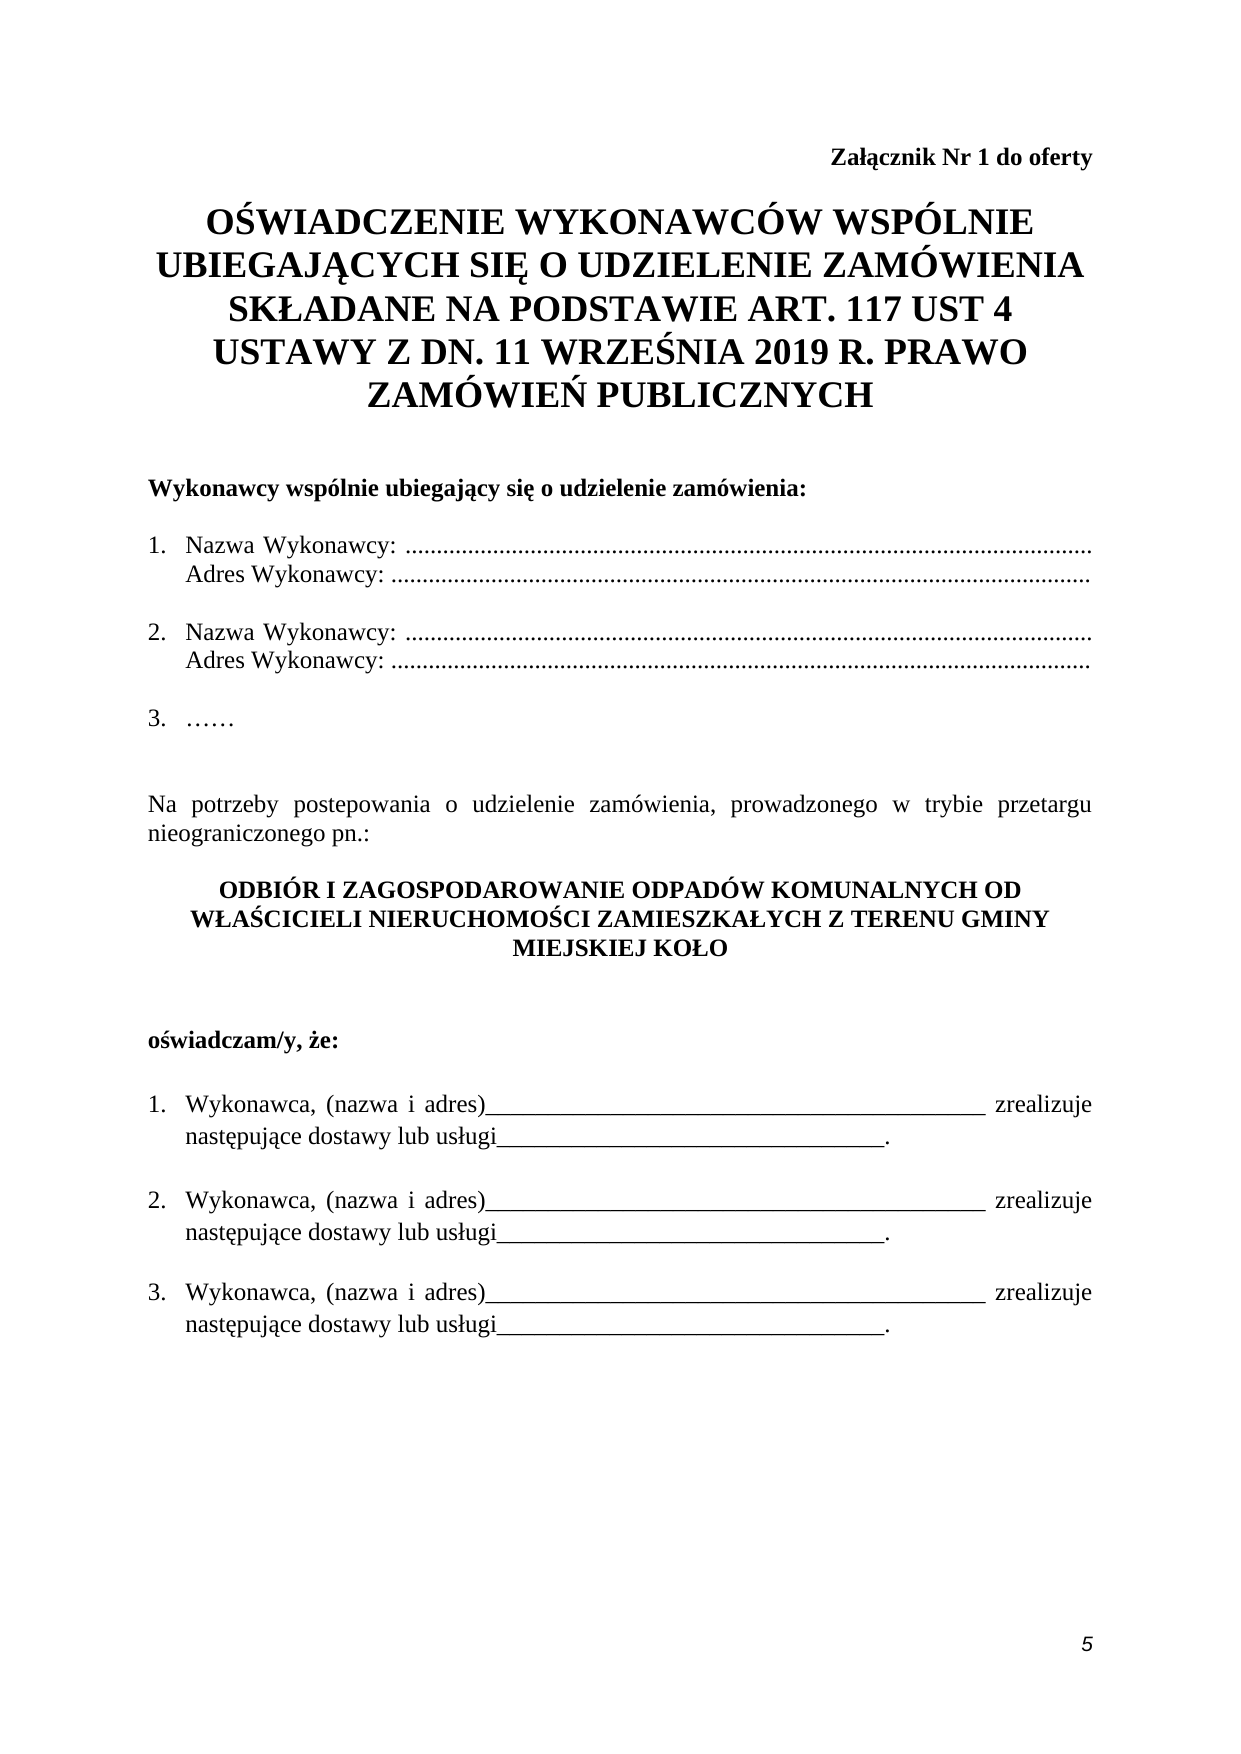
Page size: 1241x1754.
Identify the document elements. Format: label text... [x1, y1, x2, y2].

text oświadczam/y, że: [148, 1025, 1093, 1054]
text Wykonawcy wspólnie ubiegający się o udzielenie zamówienia: [148, 473, 1093, 502]
list Wykonawca, (nazwa i adres)________________________________________ zrealizuje następujące dostawy lub usługi_______________________________. [148, 1277, 1093, 1338]
list Nazwa Wykonawcy: .............................................................................................................. Adres Wykonawcy: ................................................................................................................ [148, 617, 1093, 674]
text Na potrzeby postepowania o udzielenie zamówienia, prowadzonego w trybie przetargu nieograniczonego pn.: [148, 789, 1093, 847]
list Wykonawca, (nazwa i adres)________________________________________ zrealizuje następujące dostawy lub usługi_______________________________. [148, 1185, 1093, 1245]
text Załącznik Nr 1 do oferty [148, 142, 1093, 171]
list Wykonawca, (nazwa i adres)________________________________________ zrealizuje następujące dostawy lub usługi_______________________________. [148, 1089, 1093, 1150]
list …… [148, 703, 1093, 732]
text OŚWIADCZENIE WYKONAWCÓW WSPÓLNIE UBIEGAJĄCYCH SIĘ O UDZIELENIE ZAMÓWIENIA SKŁADANE NA PODSTAWIE ART. 117 UST 4 USTAWY Z DN. 11 WRZEŚNIA 2019 R. PRAWO ZAMÓWIEŃ PUBLICZNYCH [148, 200, 1093, 415]
list Nazwa Wykonawcy: .............................................................................................................. Adres Wykonawcy: ................................................................................................................ [148, 530, 1093, 588]
text ODBIÓR I ZAGOSPODAROWANIE ODPADÓW KOMUNALNYCH OD WŁAŚCICIELI NIERUCHOMOŚCI ZAMIESZKAŁYCH Z TERENU GMINY MIEJSKIEJ KOŁO [148, 875, 1093, 962]
